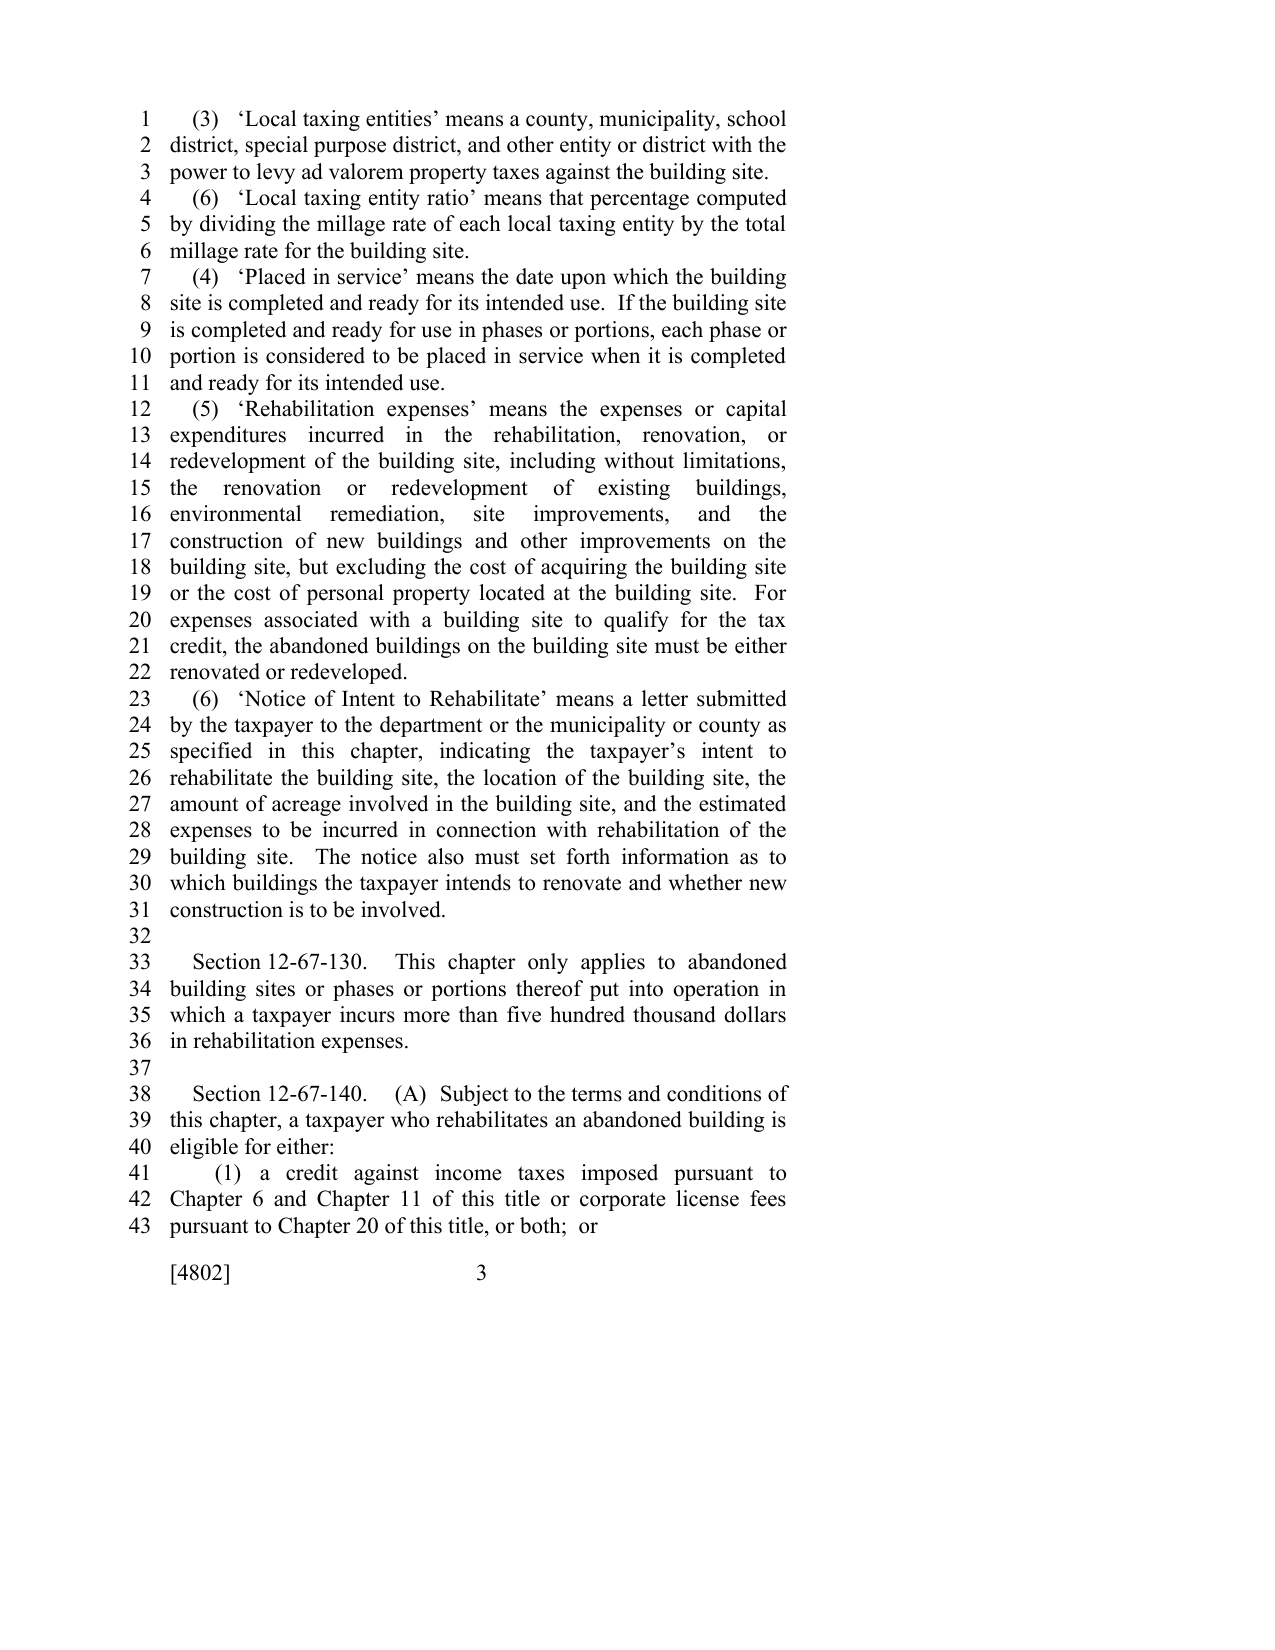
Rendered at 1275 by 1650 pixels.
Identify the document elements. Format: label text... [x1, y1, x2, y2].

text (3) ‘Local taxing entities’ means a county, municipality, school district, special purpose district, and other entity or district with the power to levy ad valorem property taxes against the building site. [169, 105, 787, 184]
text (6) ‘Local taxing entity ratio’ means that percentage computed by dividing the millage rate of each local taxing entity by the total millage rate for the building site. [169, 184, 787, 263]
text (4) ‘Placed in service’ means the date upon which the building site is completed and ready for its intended use. If the building site is completed and ready for use in phases or portions, each phase or portion is considered to be placed in service when it is completed and ready for its intended use. [169, 263, 787, 395]
text (6) ‘Notice of Intent to Rehabilitate’ means a letter submitted by the taxpayer to the department or the municipality or county as specified in this chapter, indicating the taxpayer’s intent to rehabilitate the building site, the location of the building site, the amount of acreage involved in the building site, and the estimated expenses to be incurred in connection with rehabilitation of the building site. The notice also must set forth information as to which buildings the taxpayer intends to renovate and whether new construction is to be involved. [169, 685, 787, 922]
text (1) a credit against income taxes imposed pursuant to Chapter 6 and Chapter 11 of this title or corporate license fees pursuant to Chapter 20 of this title, or both; or [169, 1159, 787, 1238]
text Section 12-67-130. This chapter only applies to abandoned building sites or phases or portions thereof put into operation in which a taxpayer incurs more than five hundred thousand dollars in rehabilitation expenses. [169, 948, 787, 1054]
text Section 12-67-140. (A) Subject to the terms and conditions of this chapter, a taxpayer who rehabilitates an abandoned building is eligible for either: [169, 1080, 787, 1159]
text (5) ‘Rehabilitation expenses’ means the expenses or capital expenditures incurred in the rehabilitation, renovation, or redevelopment of the building site, including without limitations, the renovation or redevelopment of existing buildings, environmental remediation, site improvements, and the construction of new buildings and other improvements on the building site, but excluding the cost of acquiring the building site or the cost of personal property located at the building site. For expenses associated with a building site to qualify for the tax credit, the abandoned buildings on the building site must be either renovated or redeveloped. [169, 395, 787, 685]
